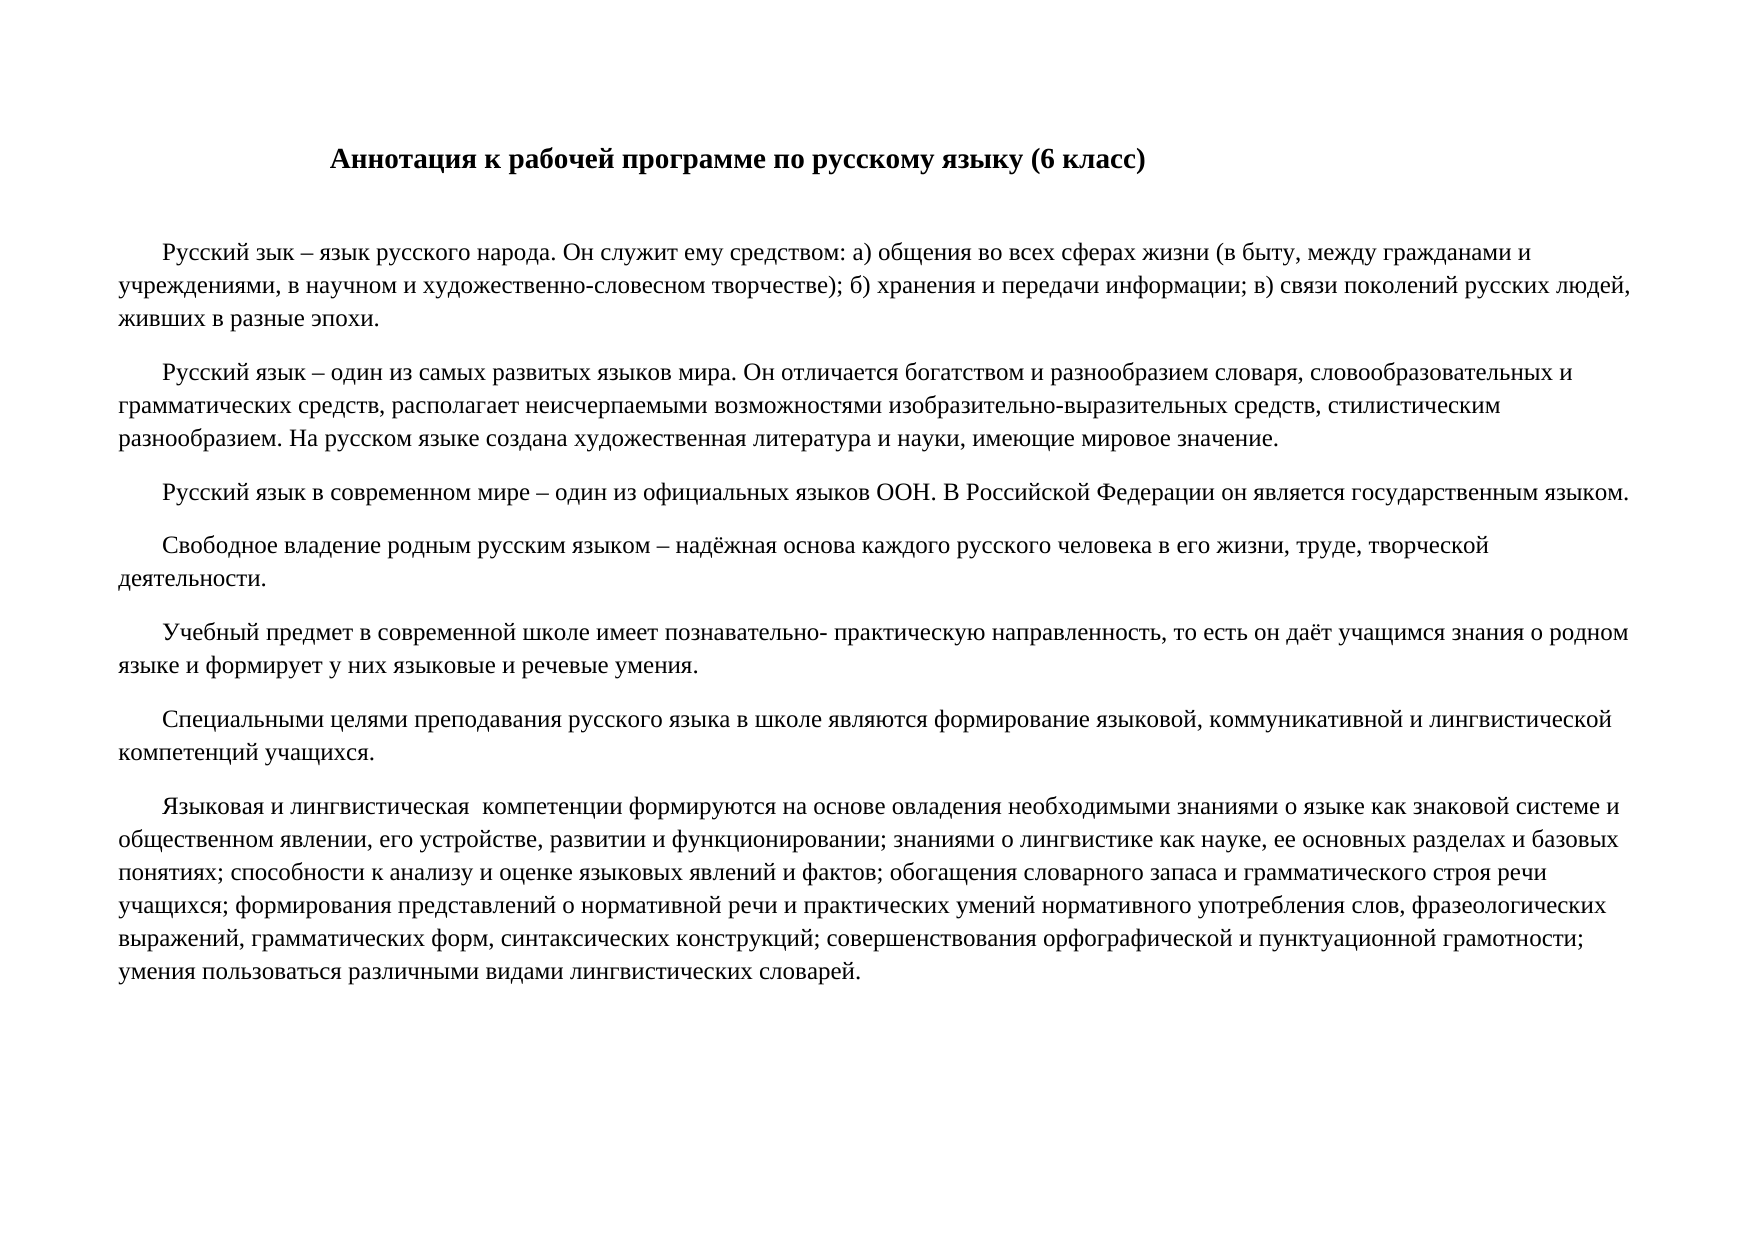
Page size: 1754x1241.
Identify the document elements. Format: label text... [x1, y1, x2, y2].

text Аннотация к рабочей программе по русскому языку (6 класс) [118, 142, 1636, 175]
text Свободное владение родным русским языком – надёжная основа каждого русского человека в его жизни, труде, творческой деятельности. [118, 531, 1636, 592]
text Русский язык в современном мире – один из официальных языков ООН. В Российской Федерации он является государственным языком. [118, 477, 1636, 505]
text Русский язык – один из самых развитых языков мира. Он отличается богатством и разнообразием словаря, словообразовательных и грамматических средств, располагает неисчерпаемыми возможностями изобразительно-выразительных средств, стилистическим разнообразием. На русском языке создана художественная литература и науки, имеющие мировое значение. [118, 357, 1636, 452]
text Языковая и лингвистическая компетенции формируются на основе овладения необходимыми знаниями о языке как знаковой системе и общественном явлении, его устройстве, развитии и функционировании; знаниями о лингвистике как науке, ее основных разделах и базовых понятиях; способности к анализу и оценке языковых явлений и фактов; обогащения словарного запаса и грамматического строя речи учащихся; формирования представлений о нормативной речи и практических умений нормативного употребления слов, фразеологических выражений, грамматических форм, синтаксических конструкций; совершенствования орфографической и пунктуационной грамотности; умения пользоваться различными видами лингвистических словарей. [118, 791, 1636, 985]
text Учебный предмет в современной школе имеет познавательно- практическую направленность, то есть он даёт учащимся знания о родном языке и формирует у них языковые и речевые умения. [118, 617, 1636, 679]
text Русский зык – язык русского народа. Он служит ему средством: а) общения во всех сферах жизни (в быту, между гражданами и учреждениями, в научном и художественно-словесном творчестве); б) хранения и передачи информации; в) связи поколений русских людей, живших в разные эпохи. [118, 237, 1636, 332]
text Специальными целями преподавания русского языка в школе являются формирование языковой, коммуникативной и лингвистической компетенций учащихся. [118, 704, 1636, 766]
